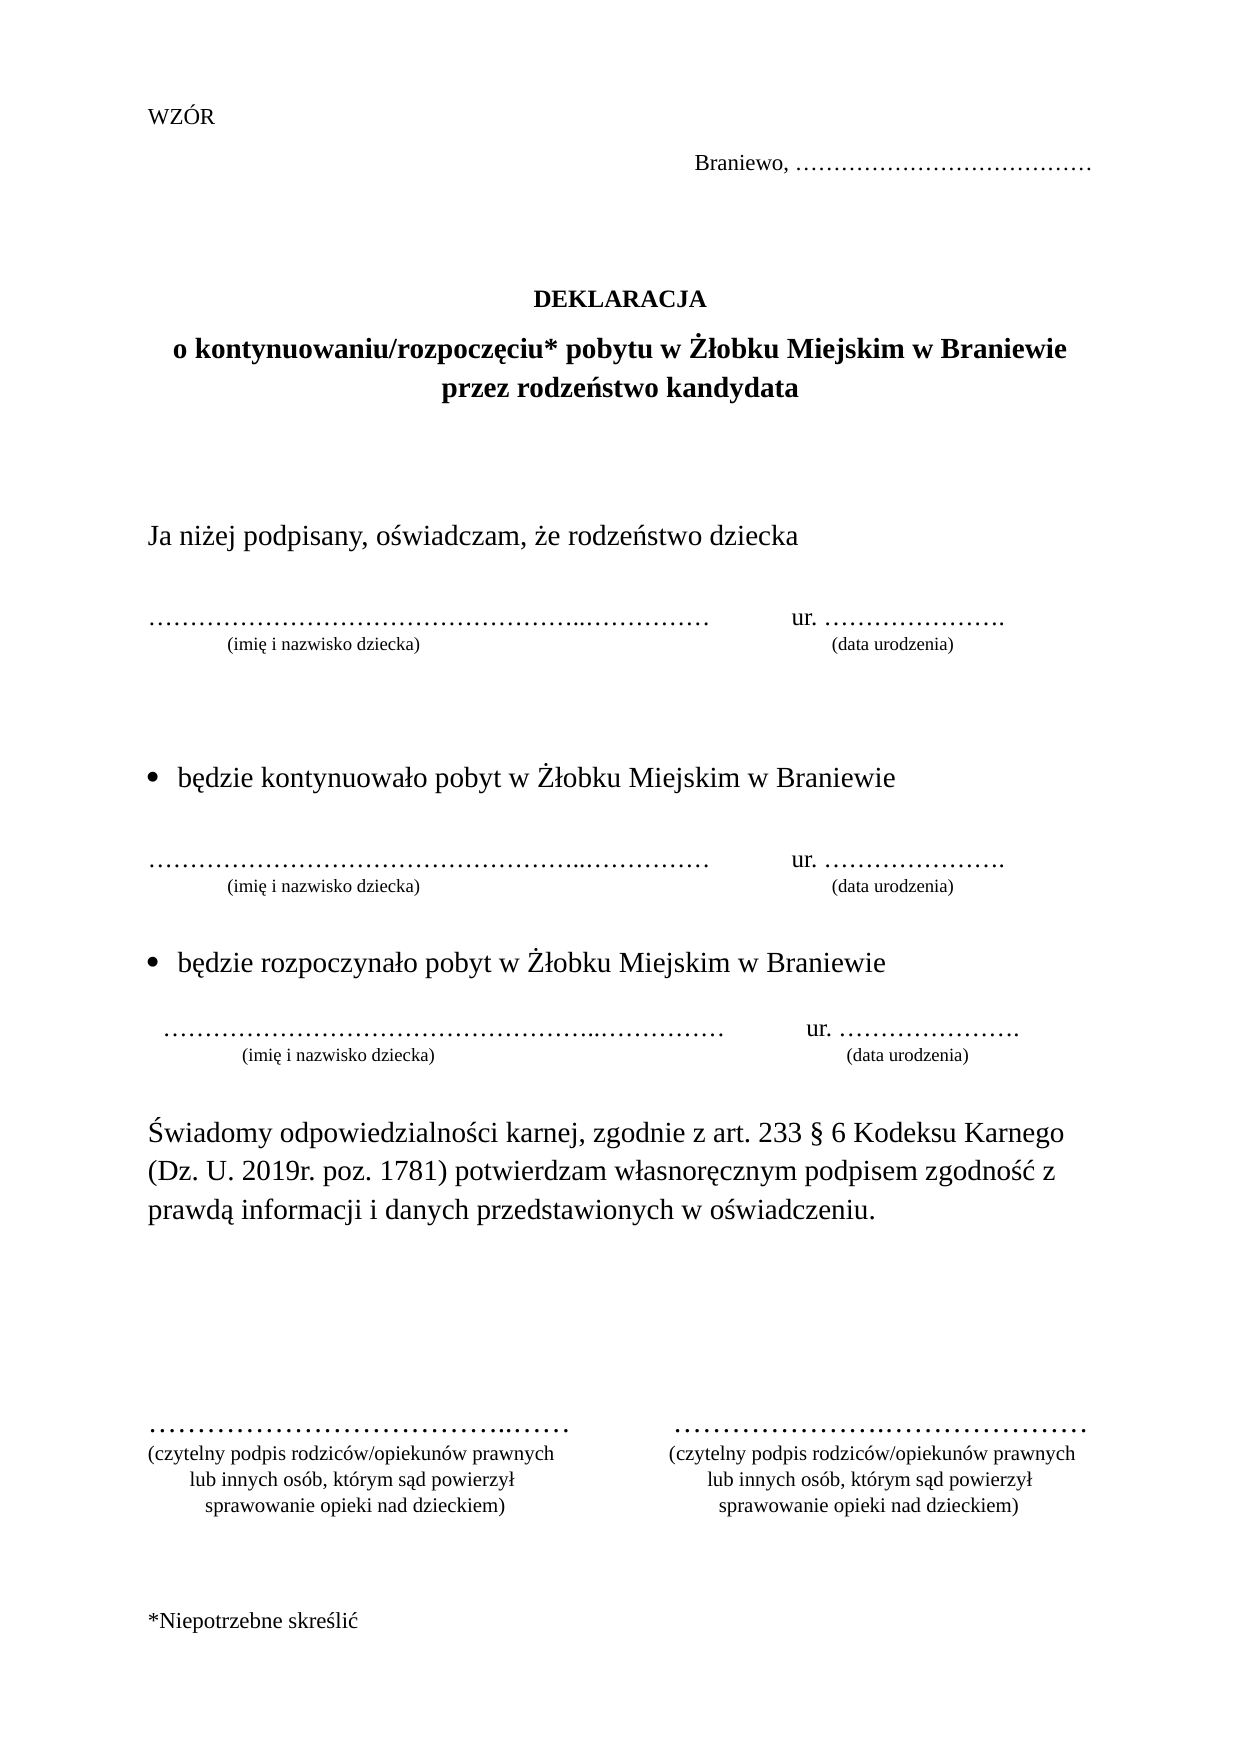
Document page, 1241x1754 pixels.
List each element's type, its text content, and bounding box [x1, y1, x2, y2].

text (imię i nazwisko dziecka) (data urodzenia) [148, 633, 1093, 654]
text ……………………………………………..…………… ur. …………………. [148, 844, 1093, 872]
text ………………………………..…… ………………….………………… (czytelny podpis rodziców/opiekunów prawnych (czytelny podpis rodziców/opiekunów prawnych [148, 1406, 1093, 1465]
text DEKLARACJA [148, 284, 1093, 313]
text (imię i nazwisko dziecka) (data urodzenia) [148, 875, 1093, 896]
text sprawowanie opieki nad dzieckiem) sprawowanie opieki nad dzieckiem) [148, 1493, 1093, 1517]
text WZÓR [148, 103, 1093, 130]
list będzie kontynuowało pobyt w Żłobku Miejskim w Braniewie [148, 760, 1093, 793]
text przez rodzeństwo kandydata [148, 370, 1093, 404]
text Świadomy odpowiedzialności karnej, zgodnie z art. 233 § 6 Kodeksu Karnego (Dz. U. 2019r. poz. 1781) potwierdzam własnoręcznym podpisem zgodność z prawdą informacji i danych przedstawionych w oświadczeniu. [148, 1115, 1093, 1226]
text Ja niżej podpisany, oświadczam, że rodzeństwo dziecka [148, 518, 1093, 552]
list *Niepotrzebne skreślić [148, 1607, 1093, 1633]
text o kontynuowaniu/rozpoczęciu* pobytu w Żłobku Miejskim w Braniewie [148, 332, 1093, 365]
list (imię i nazwisko dziecka) (data urodzenia) [162, 1044, 1093, 1066]
list będzie rozpoczynało pobyt w Żłobku Miejskim w Braniewie [148, 946, 1093, 979]
text ……………………………………………..…………… ur. …………………. [148, 602, 1093, 631]
text Braniewo, ………………………………… [148, 148, 1093, 175]
text lub innych osób, którym sąd powierzył lub innych osób, którym sąd powierzył [148, 1467, 1093, 1491]
list ……………………………………………..…………… ur. …………………. [162, 1013, 1093, 1042]
